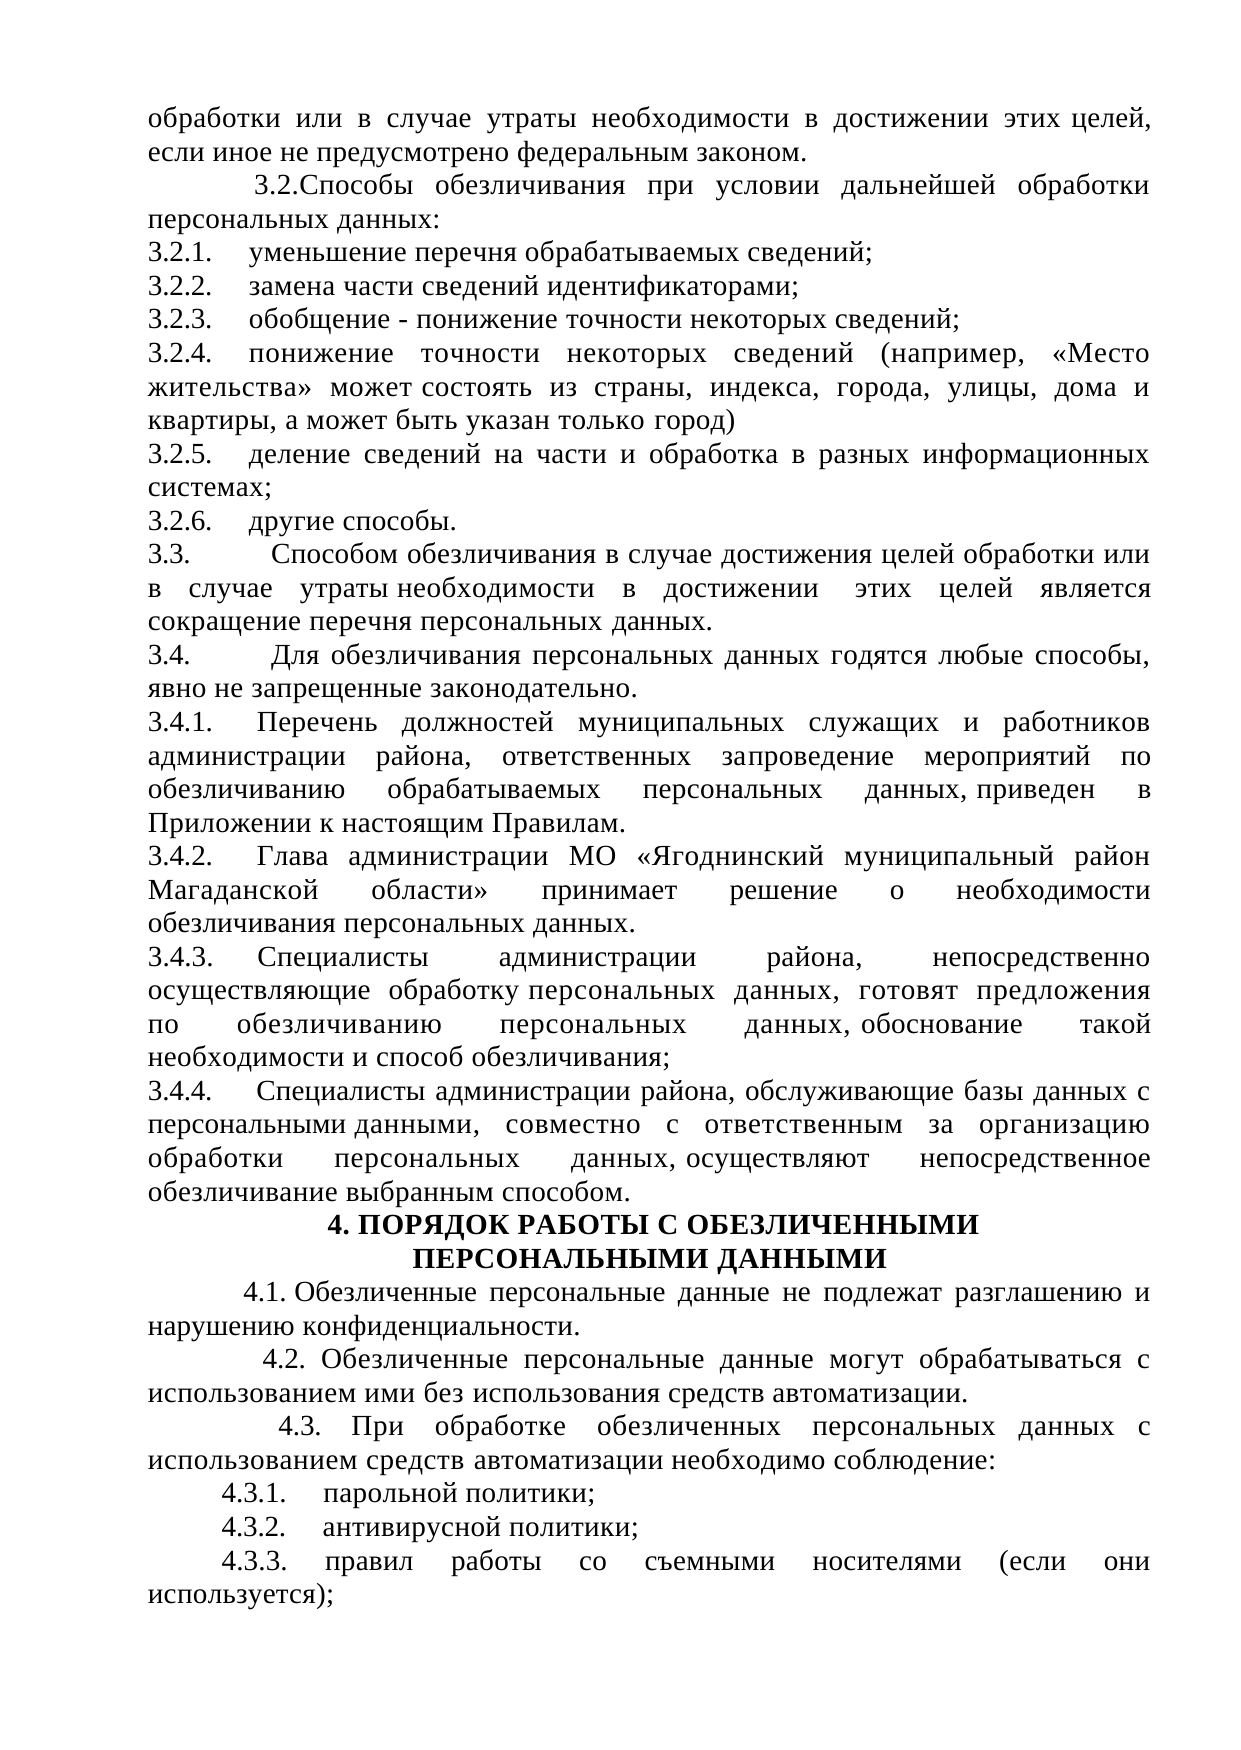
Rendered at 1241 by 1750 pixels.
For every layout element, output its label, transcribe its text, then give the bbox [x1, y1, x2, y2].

text 4.3. При обработке обезличенных персональных данных с использованием средств автоматизации необходимо соблюдение: [148, 1408, 1152, 1476]
text 4.1. Обезличенные персональные данные не подлежат разглашению и нарушению конфиденциальности. [148, 1274, 1152, 1341]
text 3.2.Способы обезличивания при условии дальнейшей обработки персональных данных: [148, 167, 1152, 234]
text 3.4.4. Специалисты администрации района, обслуживающие базы данных с персональными данными, совместно с ответственным за организацию обработки персональных данных, осуществляют непосредственное обезличивание выбранным способом. [148, 1073, 1152, 1207]
text 4.3.2. антивирусной политики; [148, 1509, 1152, 1543]
text 4.2. Обезличенные персональные данные могут обрабатываться с использованием ими без использования средств автоматизации. [148, 1341, 1152, 1408]
text 3.4.1. Перечень должностей муниципальных служащих и работников администрации района, ответственных запроведение мероприятий по обезличиванию обрабатываемых персональных данных, приведен в Приложении к настоящим Правилам. [148, 704, 1152, 838]
text 3.2.1. уменьшение перечня обрабатываемых сведений; [148, 234, 1152, 268]
text 3.2.4. понижение точности некоторых сведений (например, «Место жительства» может состоять из страны, индекса, города, улицы, дома и квартиры, а может быть указан только город) [148, 335, 1152, 436]
text 3.4. Для обезличивания персональных данных годятся любые способы, явно не запрещенные законодательно. [148, 637, 1152, 704]
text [148, 100, 1152, 167]
text 3.4.3. Специалисты администрации района, непосредственно осуществляющие обработку персональных данных, готовят предложения по обезличиванию персональных данных, обоснование такой необходимости и способ обезличивания; [148, 939, 1152, 1073]
text 3.2.5. деление сведений на части и обработка в разных информационных системах; [148, 436, 1152, 503]
text 3.3. Способом обезличивания в случае достижения целей обработки или в случае утраты необходимости в достижении этих целей является сокращение перечня персональных данных. [148, 536, 1152, 637]
text 4.3.3. правил работы со съемными носителями (если они используется); [148, 1543, 1152, 1610]
text 3.4.2. Глава администрации МО «Ягоднинский муниципальный район Магаданской области» принимает решение о необходимости обезличивания персональных данных. [148, 838, 1152, 939]
text 3.2.3. обобщение - понижение точности некоторых сведений; [148, 302, 1152, 335]
text 4. ПОРЯДОК РАБОТЫ С ОБЕЗЛИЧЕННЫМИ ПЕРСОНАЛЬНЫМИ ДАННЫМИ [148, 1207, 1152, 1274]
text 3.2.2. замена части сведений идентификаторами; [148, 268, 1152, 302]
text 4.3.1. парольной политики; [148, 1476, 1152, 1509]
text 3.2.6. другие способы. [148, 503, 1152, 536]
